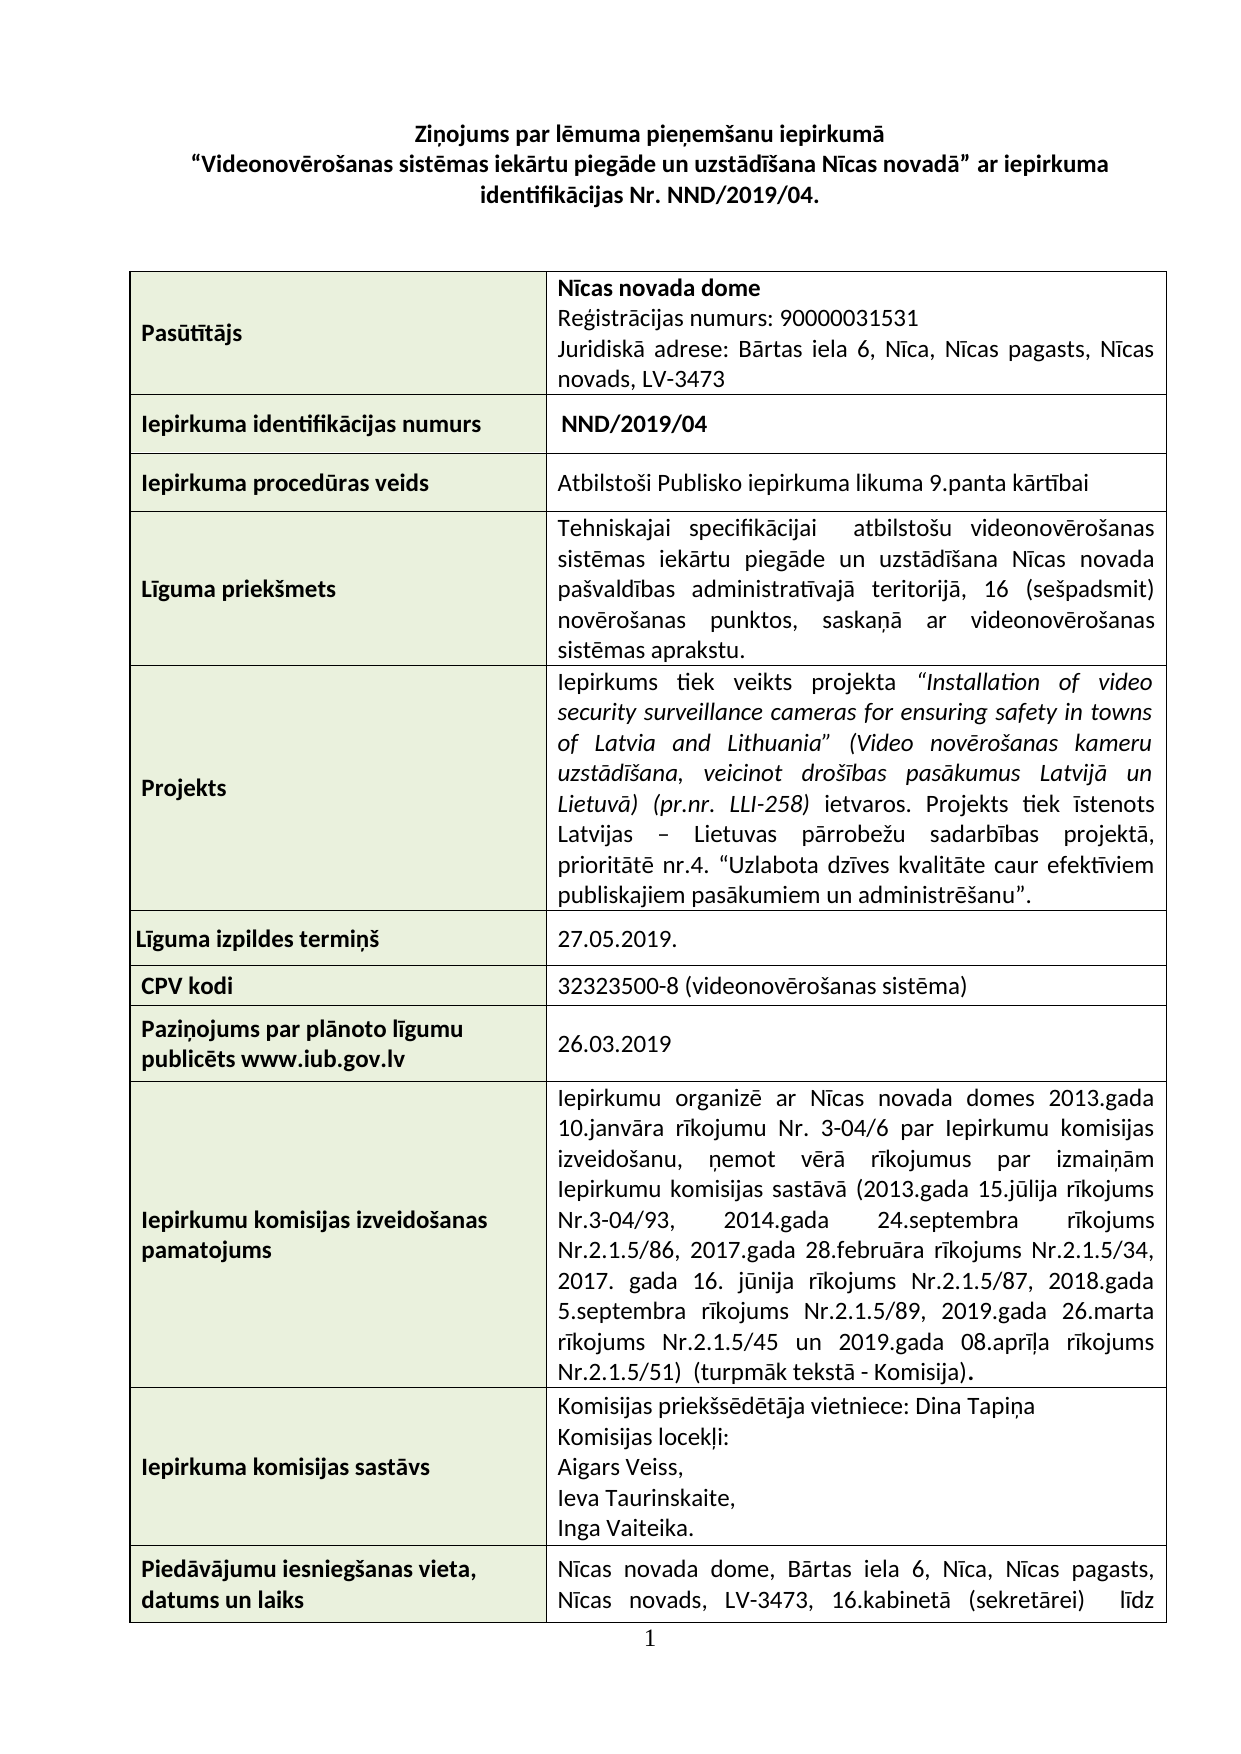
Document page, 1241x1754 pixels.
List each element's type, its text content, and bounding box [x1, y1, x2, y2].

table_cell Iepirkums tiek veikts projekta “Installation of video security surveillance cameras for ensuring safety in towns of Latvia and Lithuania” (Video novērošanas kameru uzstādīšana, veicinot drošības pasākumus Latvijā un Lietuvā) (pr.nr. LLI-258) ietvaros. Projekts tiek īstenots Latvijas – Lietuvas pārrobežu sadarbības projektā, prioritātē nr.4. “Uzlabota dzīves kvalitāte caur efektīviem publiskajiem pasākumiem un administrēšanu”. [547, 666, 1166, 910]
table_cell 27.05.2019. [547, 911, 1166, 965]
table_cell Līguma izpildes termiņš [131, 911, 546, 965]
table_cell 32323500-8 (videonovērošanas sistēma) [547, 966, 1166, 1005]
table_cell Tehniskajai specifikācijai atbilstošu videonovērošanas sistēmas iekārtu piegāde un uzstādīšana Nīcas novada pašvaldības administratīvajā teritorijā, 16 (sešpadsmit) novērošanas punktos, saskaņā ar videonovērošanas sistēmas aprakstu. [547, 512, 1166, 665]
text “Videonovērošanas sistēmas iekārtu piegāde un uzstādīšana Nīcas novadā” ar iepirkuma identifikācijas Nr. NND/2019/04. [177, 149, 1122, 210]
table_cell NND/2019/04 [547, 395, 1166, 452]
table_header Nīcas novada dome Reģistrācijas numurs: 90000031531 Juridiskā adrese: Bārtas iela 6, Nīca, Nīcas pagasts, Nīcas novads, LV-3473 [547, 272, 1166, 394]
table_cell 26.03.2019 [547, 1006, 1166, 1081]
table_header Pasūtītājs [131, 272, 546, 394]
table_cell Iepirkumu organizē ar Nīcas novada domes 2013.gada 10.janvāra rīkojumu Nr. 3-04/6 par Iepirkumu komisijas izveidošanu, ņemot vērā rīkojumus par izmaiņām Iepirkumu komisijas sastāvā (2013.gada 15.jūlija rīkojums Nr.3-04/93, 2014.gada 24.septembra rīkojums Nr.2.1.5/86, 2017.gada 28.februāra rīkojums Nr.2.1.5/34, 2017. gada 16. jūnija rīkojums Nr.2.1.5/87, 2018.gada 5.septembra rīkojums Nr.2.1.5/89, 2019.gada 26.marta rīkojums Nr.2.1.5/45 un 2019.gada 08.aprīļa rīkojums Nr.2.1.5/51) (turpmāk tekstā - Komisija). [547, 1082, 1166, 1387]
text Ziņojums par lēmuma pieņemšanu iepirkumā [177, 118, 1122, 149]
table_cell Iepirkuma procedūras veids [131, 454, 546, 511]
table_cell Iepirkumu komisijas izveidošanas pamatojums [131, 1082, 546, 1387]
table_cell Atbilstoši Publisko iepirkuma likuma 9.panta kārtībai [547, 454, 1166, 511]
table_cell CPV kodi [131, 966, 546, 1005]
table_cell Projekts [131, 666, 546, 910]
table_cell Komisijas priekšsēdētāja vietniece: Dina Tapiņa Komisijas locekļi: Aigars Veiss, Ieva Taurinskaite, Inga Vaiteika. [547, 1388, 1166, 1545]
table_cell Līguma priekšmets [131, 512, 546, 665]
table_cell Paziņojums par plānoto līgumu publicēts www.iub.gov.lv [131, 1006, 546, 1081]
table_cell Iepirkuma identifikācijas numurs [131, 395, 546, 452]
table_cell Iepirkuma komisijas sastāvs [131, 1388, 546, 1545]
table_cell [131, 1546, 546, 1622]
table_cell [547, 1546, 1166, 1622]
